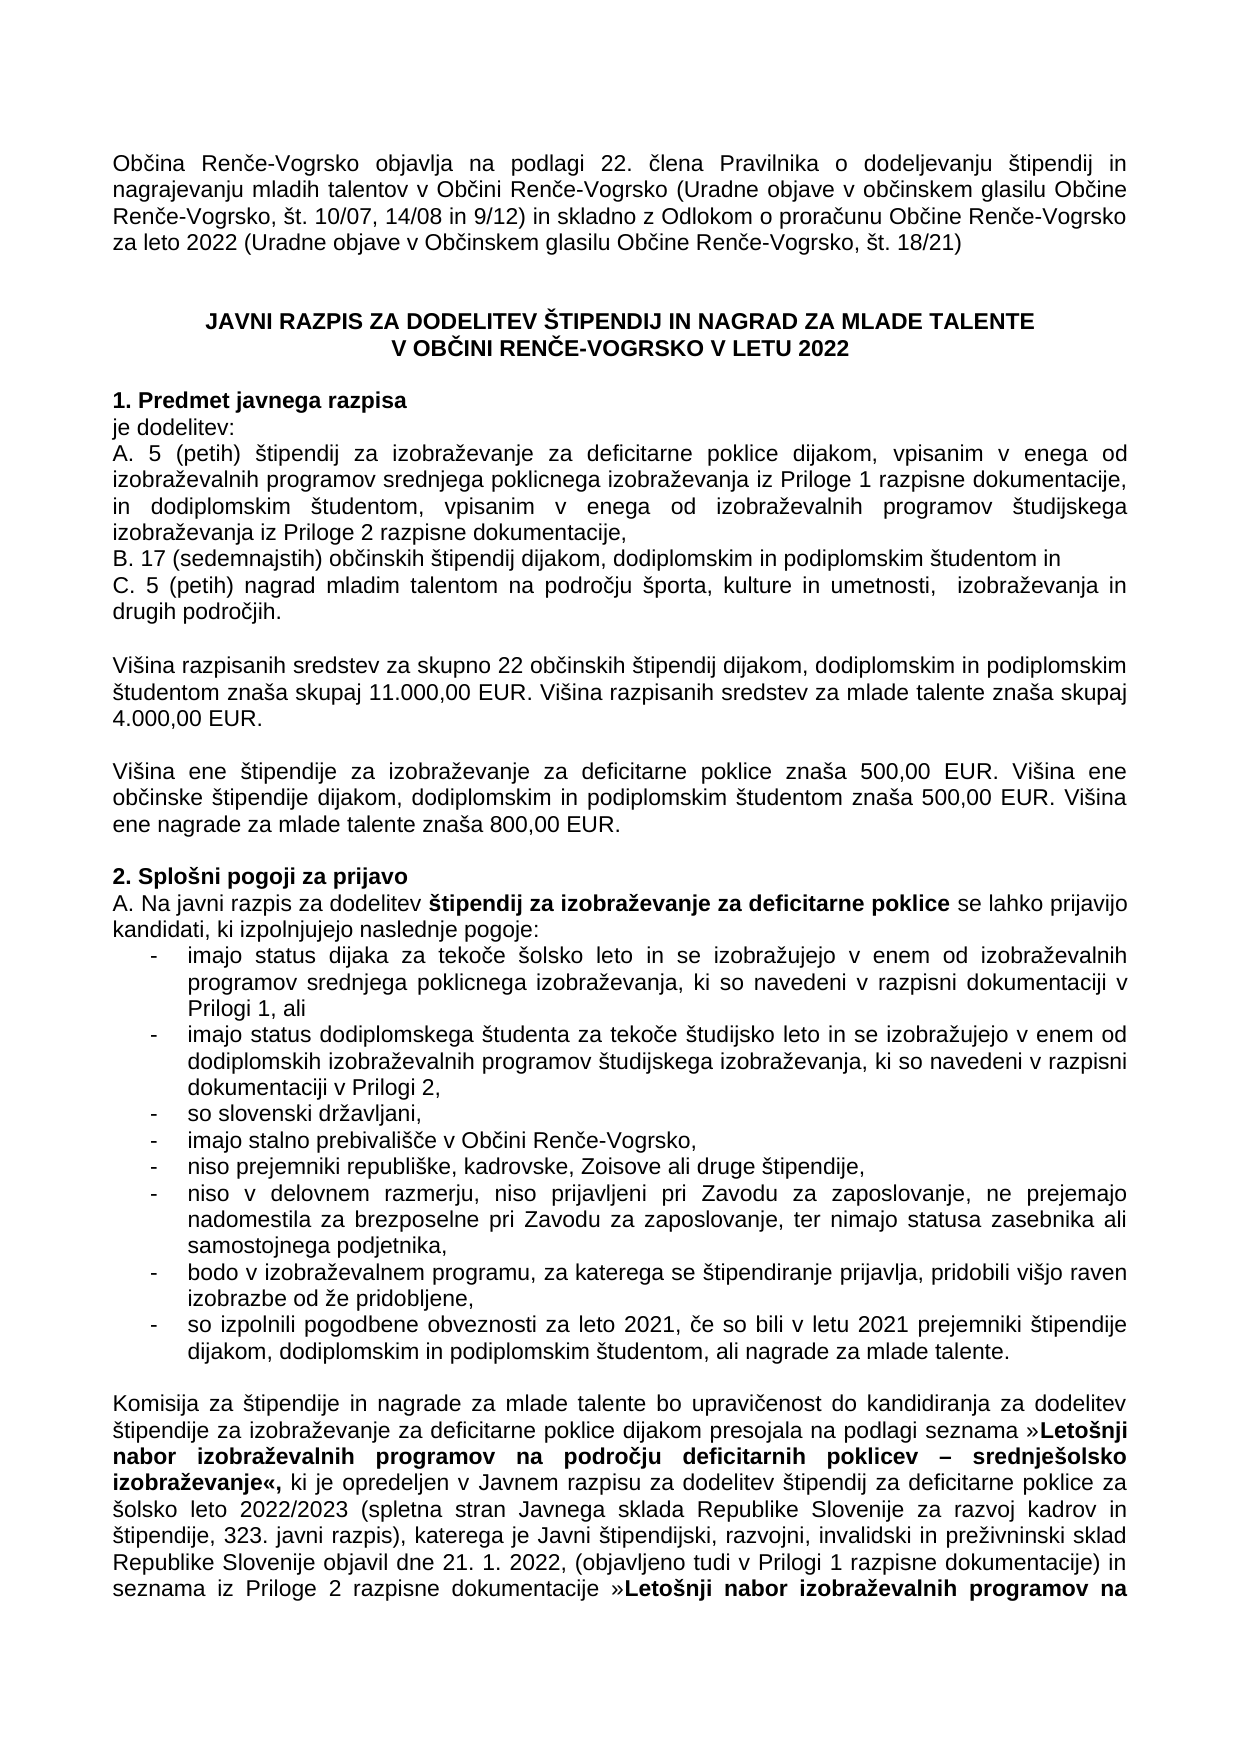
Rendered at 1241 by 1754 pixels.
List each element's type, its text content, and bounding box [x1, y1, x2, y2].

list so slovenski državljani, [150, 1100, 1128, 1127]
list bodo v izobraževalnem programu, za katerega se štipendiranje prijavlja, pridobili višjo raven izobrazbe od že pridobljene, [150, 1258, 1128, 1311]
text Višina razpisanih sredstev za skupno 22 občinskih štipendij dijakom, dodiplomskim in podiplomskim študentom znaša skupaj 11.000,00 EUR. Višina razpisanih sredstev za mlade talente znaša skupaj 4.000,00 EUR. [112, 652, 1128, 731]
list imajo status dijaka za tekoče šolsko leto in se izobražujejo v enem od izobraževalnih programov srednjega poklicnega izobraževanja, ki so navedeni v razpisni dokumentaciji v Prilogi 1, ali [150, 942, 1128, 1021]
text C. 5 (petih) nagrad mladim talentom na področju športa, kulture in umetnosti, izobraževanja in drugih področjih. [112, 572, 1128, 624]
text JAVNI RAZPIS ZA DODELITEV ŠTIPENDIJ IN NAGRAD ZA MLADE TALENTE [112, 308, 1128, 334]
text A. Na javni razpis za dodelitev štipendij za izobraževanje za deficitarne poklice se lahko prijavijo kandidati, ki izpolnjujejo naslednje pogoje: [112, 889, 1128, 942]
list imajo stalno prebivališče v Občini Renče-Vogrsko, [150, 1127, 1128, 1153]
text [112, 1390, 1128, 1601]
list so izpolnili pogodbene obveznosti za leto 2021, če so bili v letu 2021 prejemniki štipendije dijakom, dodiplomskim in podiplomskim študentom, ali nagrade za mlade talente. [150, 1311, 1128, 1364]
text Višina ene štipendije za izobraževanje za deficitarne poklice znaša 500,00 EUR. Višina ene občinske štipendije dijakom, dodiplomskim in podiplomskim študentom znaša 500,00 EUR. Višina ene nagrade za mlade talente znaša 800,00 EUR. [112, 758, 1128, 837]
list imajo status dodiplomskega študenta za tekoče študijsko leto in se izobražujejo v enem od dodiplomskih izobraževalnih programov študijskega izobraževanja, ki so navedeni v razpisni dokumentaciji v Prilogi 2, [150, 1021, 1128, 1100]
list niso prejemniki republiške, kadrovske, Zoisove ali druge štipendije, [150, 1153, 1128, 1179]
text V OBČINI RENČE-VOGRSKO V LETU 2022 [112, 334, 1128, 361]
text A. 5 (petih) štipendij za izobraževanje za deficitarne poklice dijakom, vpisanim v enega od izobraževalnih programov srednjega poklicnega izobraževanja iz Priloge 1 razpisne dokumentacije, in dodiplomskim študentom, vpisanim v enega od izobraževalnih programov študijskega izobraževanja iz Priloge 2 razpisne dokumentacije, [112, 440, 1128, 545]
text 1. Predmet javnega razpisa [112, 387, 1128, 413]
text je dodelitev: [112, 413, 1128, 440]
text Občina Renče-Vogrsko objavlja na podlagi 22. člena Pravilnika o dodeljevanju štipendij in nagrajevanju mladih talentov v Občini Renče-Vogrsko (Uradne objave v občinskem glasilu Občine Renče-Vogrsko, št. 10/07, 14/08 in 9/12) in skladno z Odlokom o proračunu Občine Renče-Vogrsko za leto 2022 (Uradne objave v Občinskem glasilu Občine Renče-Vogrsko, št. 18/21) [112, 150, 1128, 255]
text B. 17 (sedemnajstih) občinskih štipendij dijakom, dodiplomskim in podiplomskim študentom in [112, 545, 1128, 572]
text 2. Splošni pogoji za prijavo [112, 837, 1128, 889]
